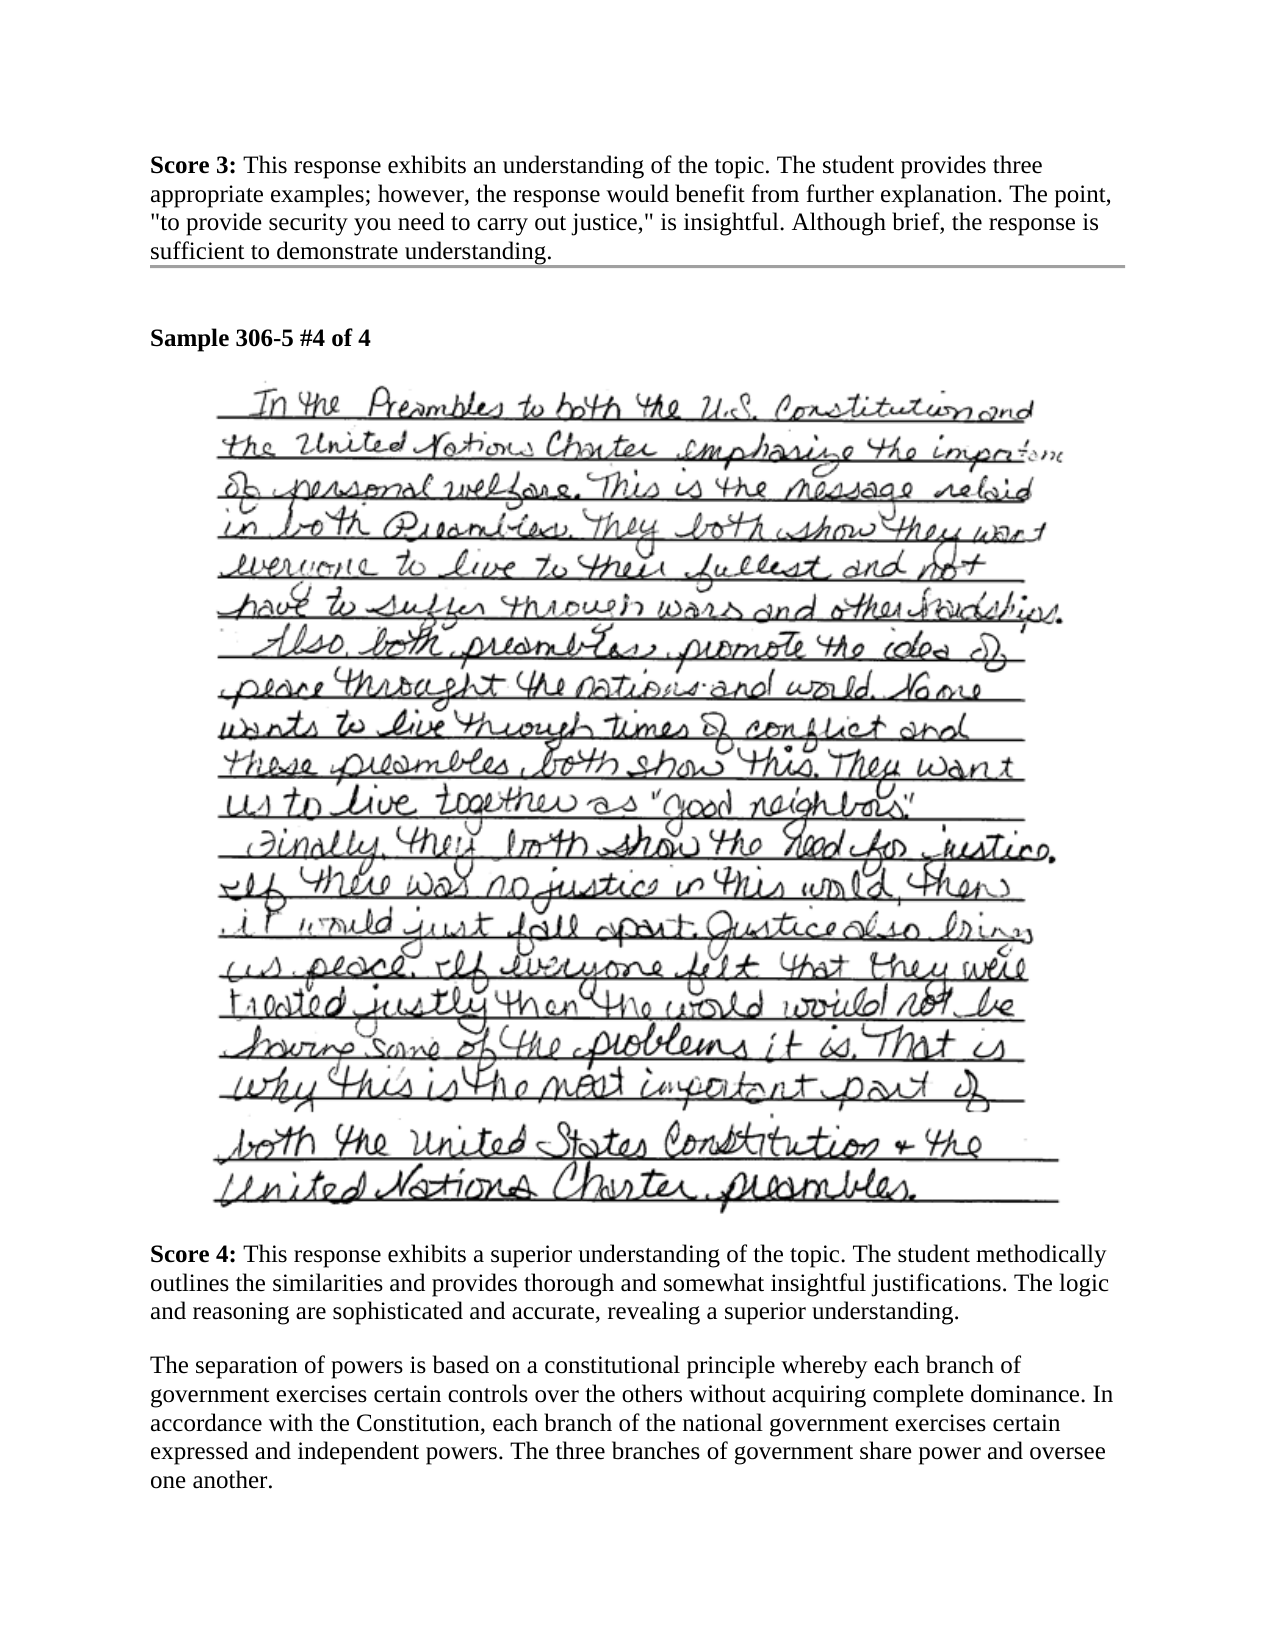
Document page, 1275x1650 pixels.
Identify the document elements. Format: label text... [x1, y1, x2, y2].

text The separation of powers is based on a constitutional principle whereby each branch of government exercises certain controls over the others without acquiring complete dominance. In accordance with the Constitution, each branch of the national government exercises certain expressed and independent powers. The three branches of government share power and oversee one another. [150, 1350, 1125, 1494]
text Score 4: This response exhibits a superior understanding of the topic. The student methodically outlines the similarities and provides thorough and somewhat insightful justifications. The logic and reasoning are sophisticated and accurate, revealing a superior understanding. [150, 1239, 1125, 1325]
text Sample 306-5 #4 of 4 [150, 323, 1125, 352]
text Score 3: This response exhibits an understanding of the topic. The student provides three appropriate examples; however, the response would benefit from further explanation. The point, "to provide security you need to carry out justice," is insightful. Although brief, the response is sufficient to demonstrate understanding. [150, 150, 1125, 265]
picture [207, 380, 1068, 1239]
